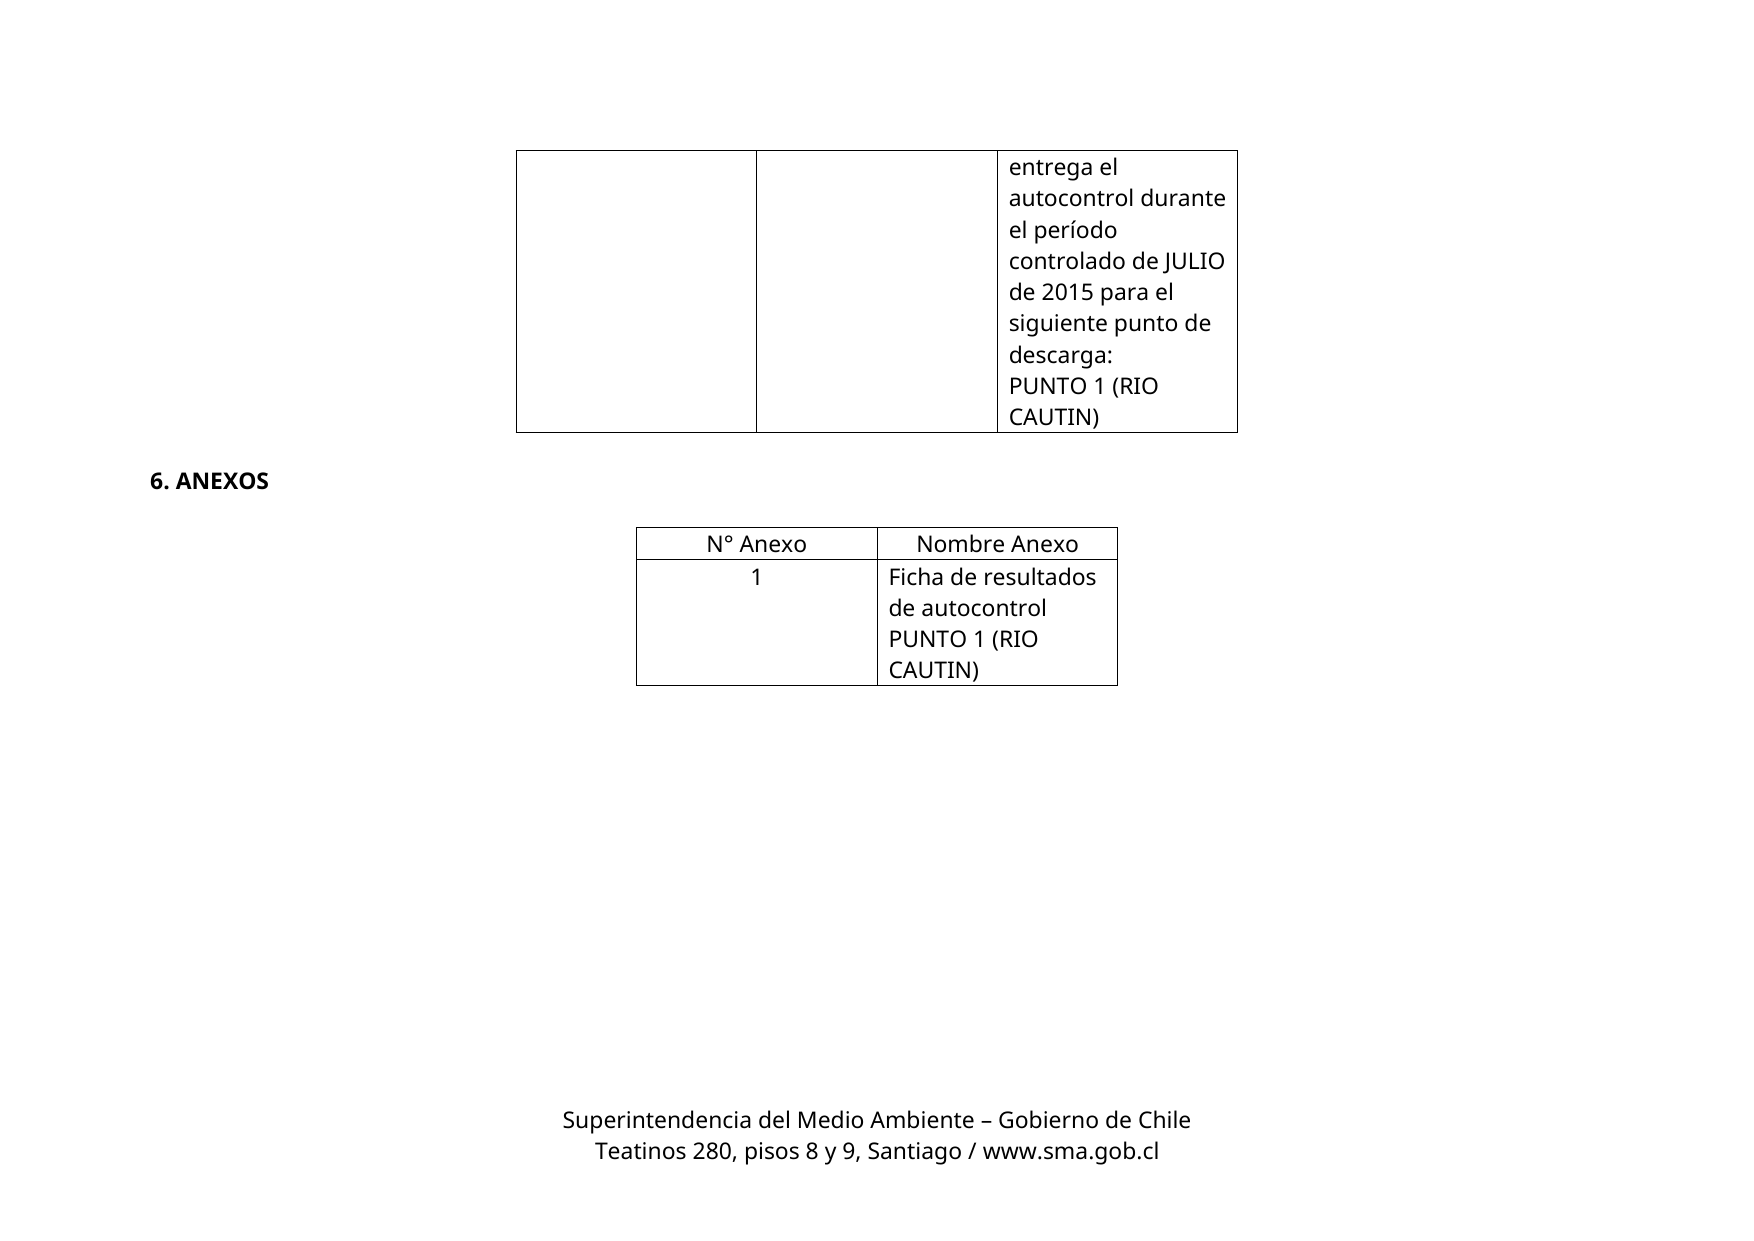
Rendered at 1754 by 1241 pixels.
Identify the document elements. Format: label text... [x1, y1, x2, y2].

text 6. ANEXOS [150, 433, 1604, 496]
table_header Nombre Anexo [878, 528, 1117, 559]
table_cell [757, 151, 997, 432]
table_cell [998, 151, 1237, 432]
table_header N° Anexo [637, 528, 877, 559]
table_cell 1 [517, 151, 756, 432]
table_cell 1 [637, 560, 877, 685]
table_cell Ficha de resultados de autocontrol PUNTO 1 (RIO CAUTIN) [878, 560, 1117, 685]
